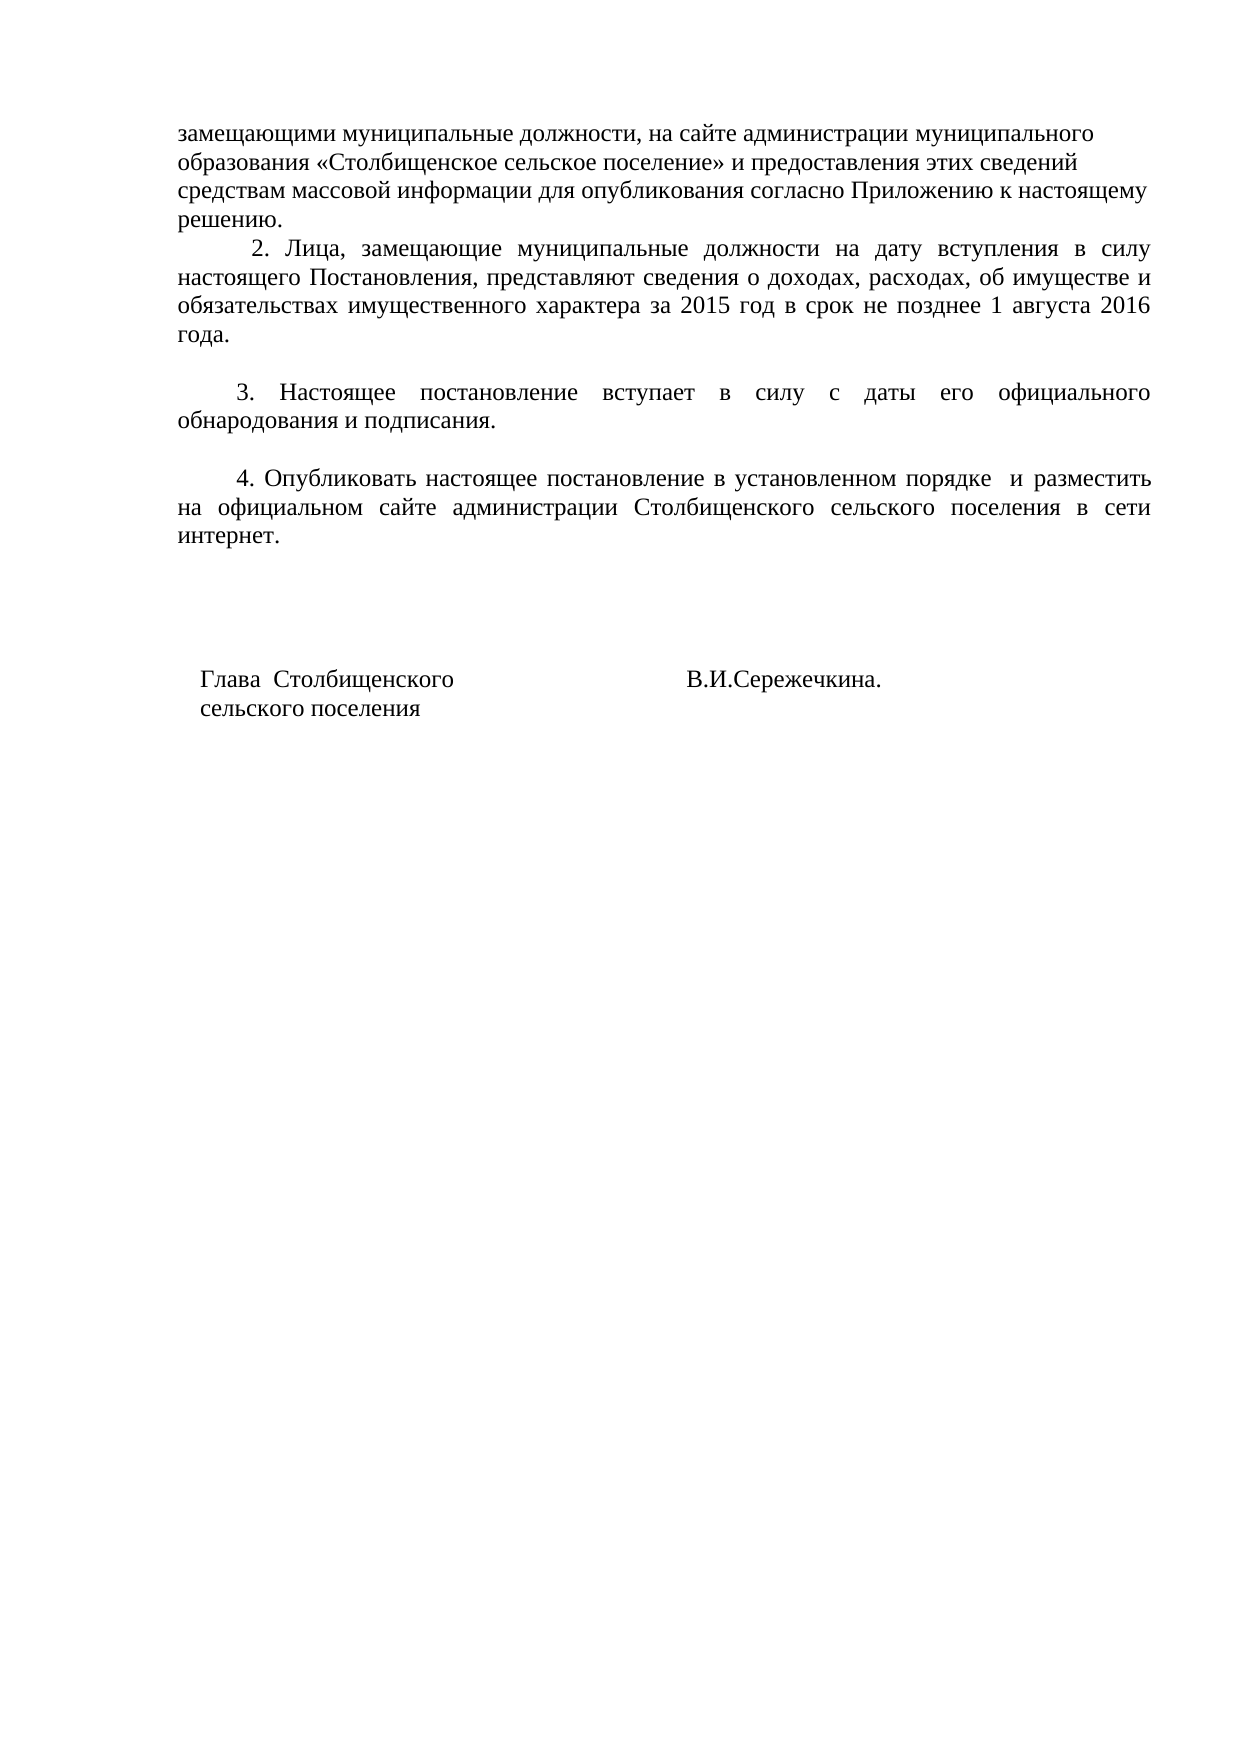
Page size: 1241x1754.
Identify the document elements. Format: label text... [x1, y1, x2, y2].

text 2. Лица, замещающие муниципальные должности на дату вступления в силу настоящего Постановления, представляют сведения о доходах, расходах, об имуществе и обязательствах имущественного характера за 2015 год в срок не позднее 1 августа 2016 года. [177, 233, 1152, 348]
text 4. Опубликовать настоящее постановление в установленном порядке и разместить на официальном сайте администрации Столбищенского сельского поселения в сети интернет. [177, 463, 1152, 549]
table_header Глава Столбищенского сельского поселения [189, 664, 675, 722]
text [177, 118, 1152, 233]
table_header В.И.Сережечкина. [675, 664, 1163, 722]
text 3. Настоящее постановление вступает в силу с даты его официального обнародования и подписания. [177, 377, 1152, 434]
